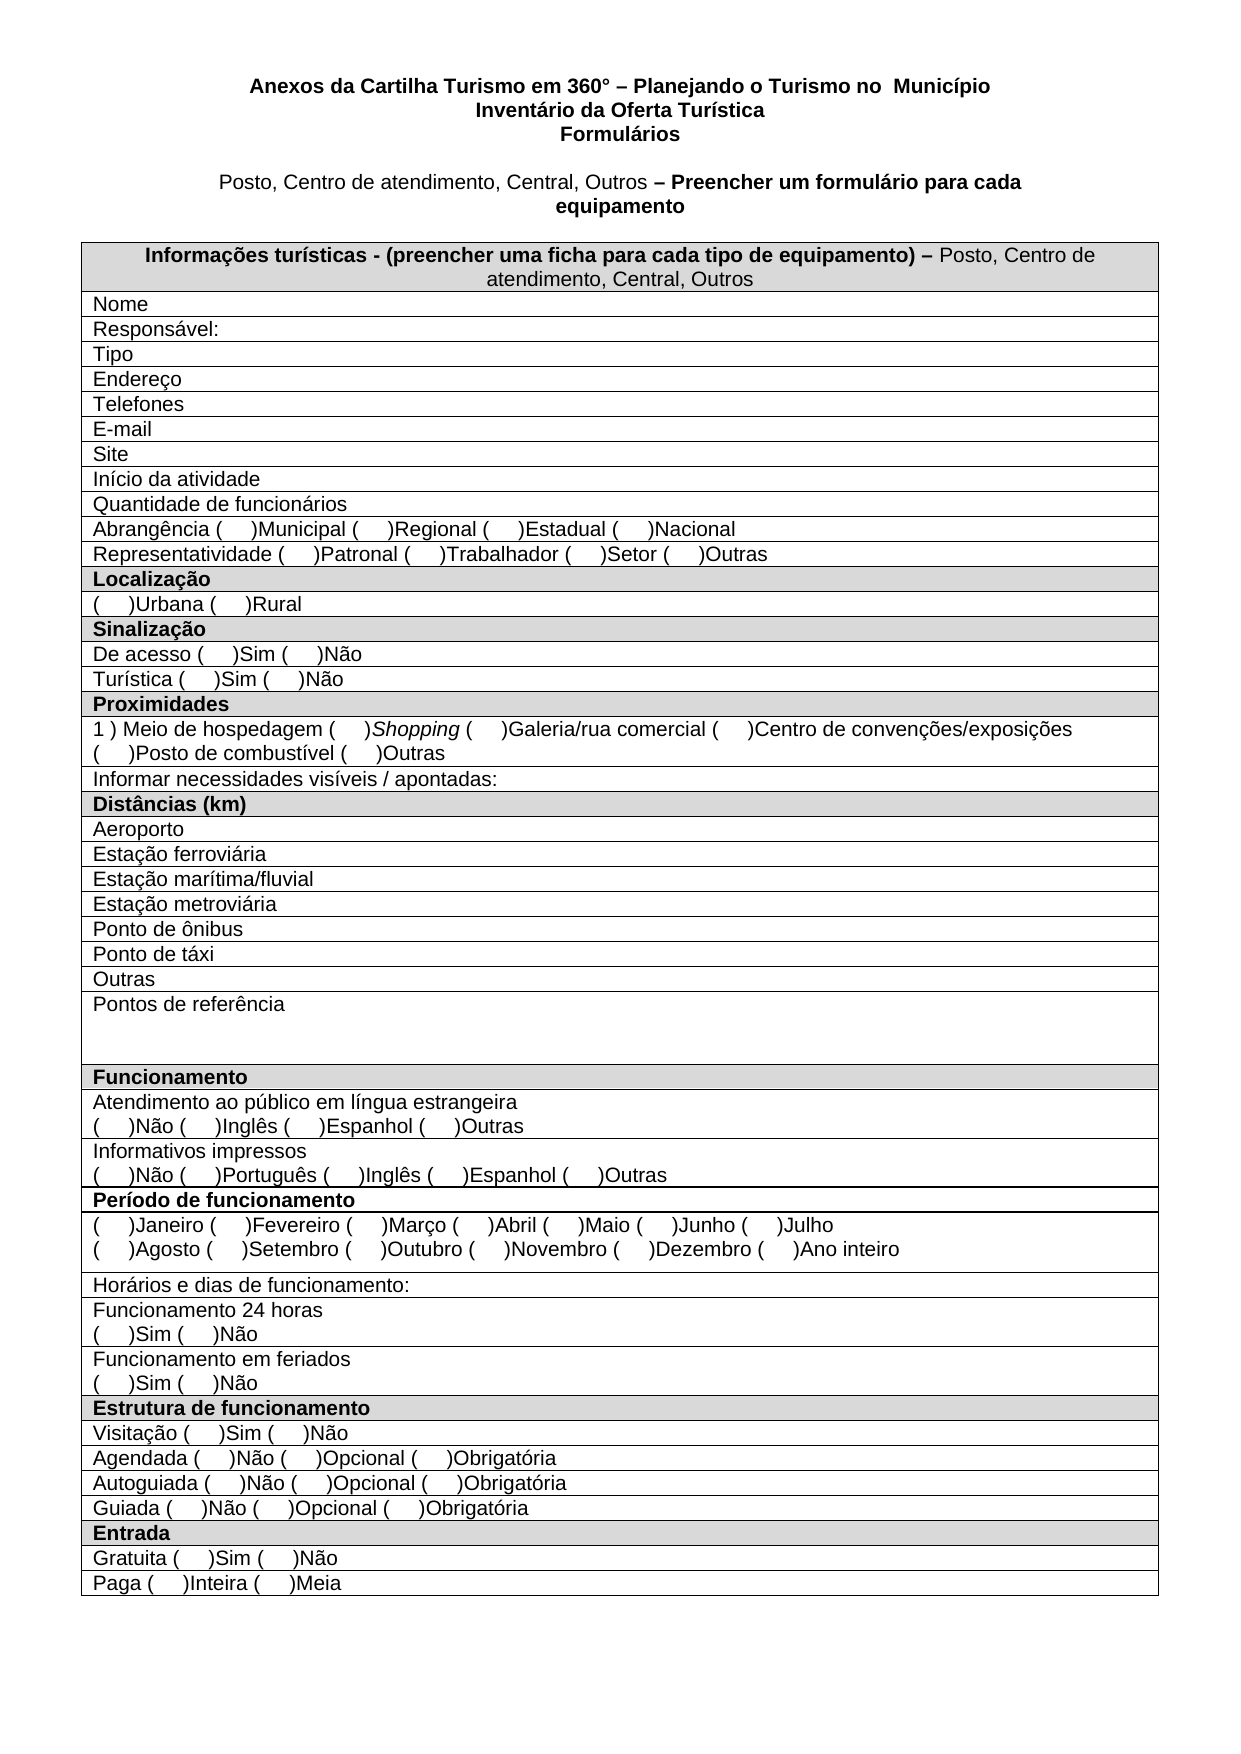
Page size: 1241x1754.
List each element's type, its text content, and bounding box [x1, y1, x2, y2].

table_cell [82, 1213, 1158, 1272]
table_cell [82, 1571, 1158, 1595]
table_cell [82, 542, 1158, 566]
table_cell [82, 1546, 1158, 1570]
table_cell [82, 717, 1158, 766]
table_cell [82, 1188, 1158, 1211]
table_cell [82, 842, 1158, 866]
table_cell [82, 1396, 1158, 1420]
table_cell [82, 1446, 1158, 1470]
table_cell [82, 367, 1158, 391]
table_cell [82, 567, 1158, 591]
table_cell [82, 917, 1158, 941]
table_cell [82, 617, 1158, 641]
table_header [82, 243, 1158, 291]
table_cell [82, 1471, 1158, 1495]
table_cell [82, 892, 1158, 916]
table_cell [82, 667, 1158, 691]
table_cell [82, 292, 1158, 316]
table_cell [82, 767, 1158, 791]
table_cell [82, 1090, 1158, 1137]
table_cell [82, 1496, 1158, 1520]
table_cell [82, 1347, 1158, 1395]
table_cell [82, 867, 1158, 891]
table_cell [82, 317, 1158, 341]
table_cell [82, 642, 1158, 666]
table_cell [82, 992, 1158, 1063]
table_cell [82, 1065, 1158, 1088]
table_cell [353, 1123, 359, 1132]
text Posto, Centro de atendimento, Central, Outros – Preencher um formulário para cada equipamento [177, 170, 1063, 218]
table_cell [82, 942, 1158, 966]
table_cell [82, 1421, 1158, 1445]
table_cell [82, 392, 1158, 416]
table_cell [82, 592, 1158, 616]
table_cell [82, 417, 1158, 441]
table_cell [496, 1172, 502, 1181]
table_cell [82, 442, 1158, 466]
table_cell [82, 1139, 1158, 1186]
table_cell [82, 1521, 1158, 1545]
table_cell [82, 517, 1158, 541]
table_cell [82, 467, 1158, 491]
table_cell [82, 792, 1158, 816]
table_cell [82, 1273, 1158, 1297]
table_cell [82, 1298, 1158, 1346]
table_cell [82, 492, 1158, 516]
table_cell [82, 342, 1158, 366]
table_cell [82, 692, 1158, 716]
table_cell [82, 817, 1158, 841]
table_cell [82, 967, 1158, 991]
